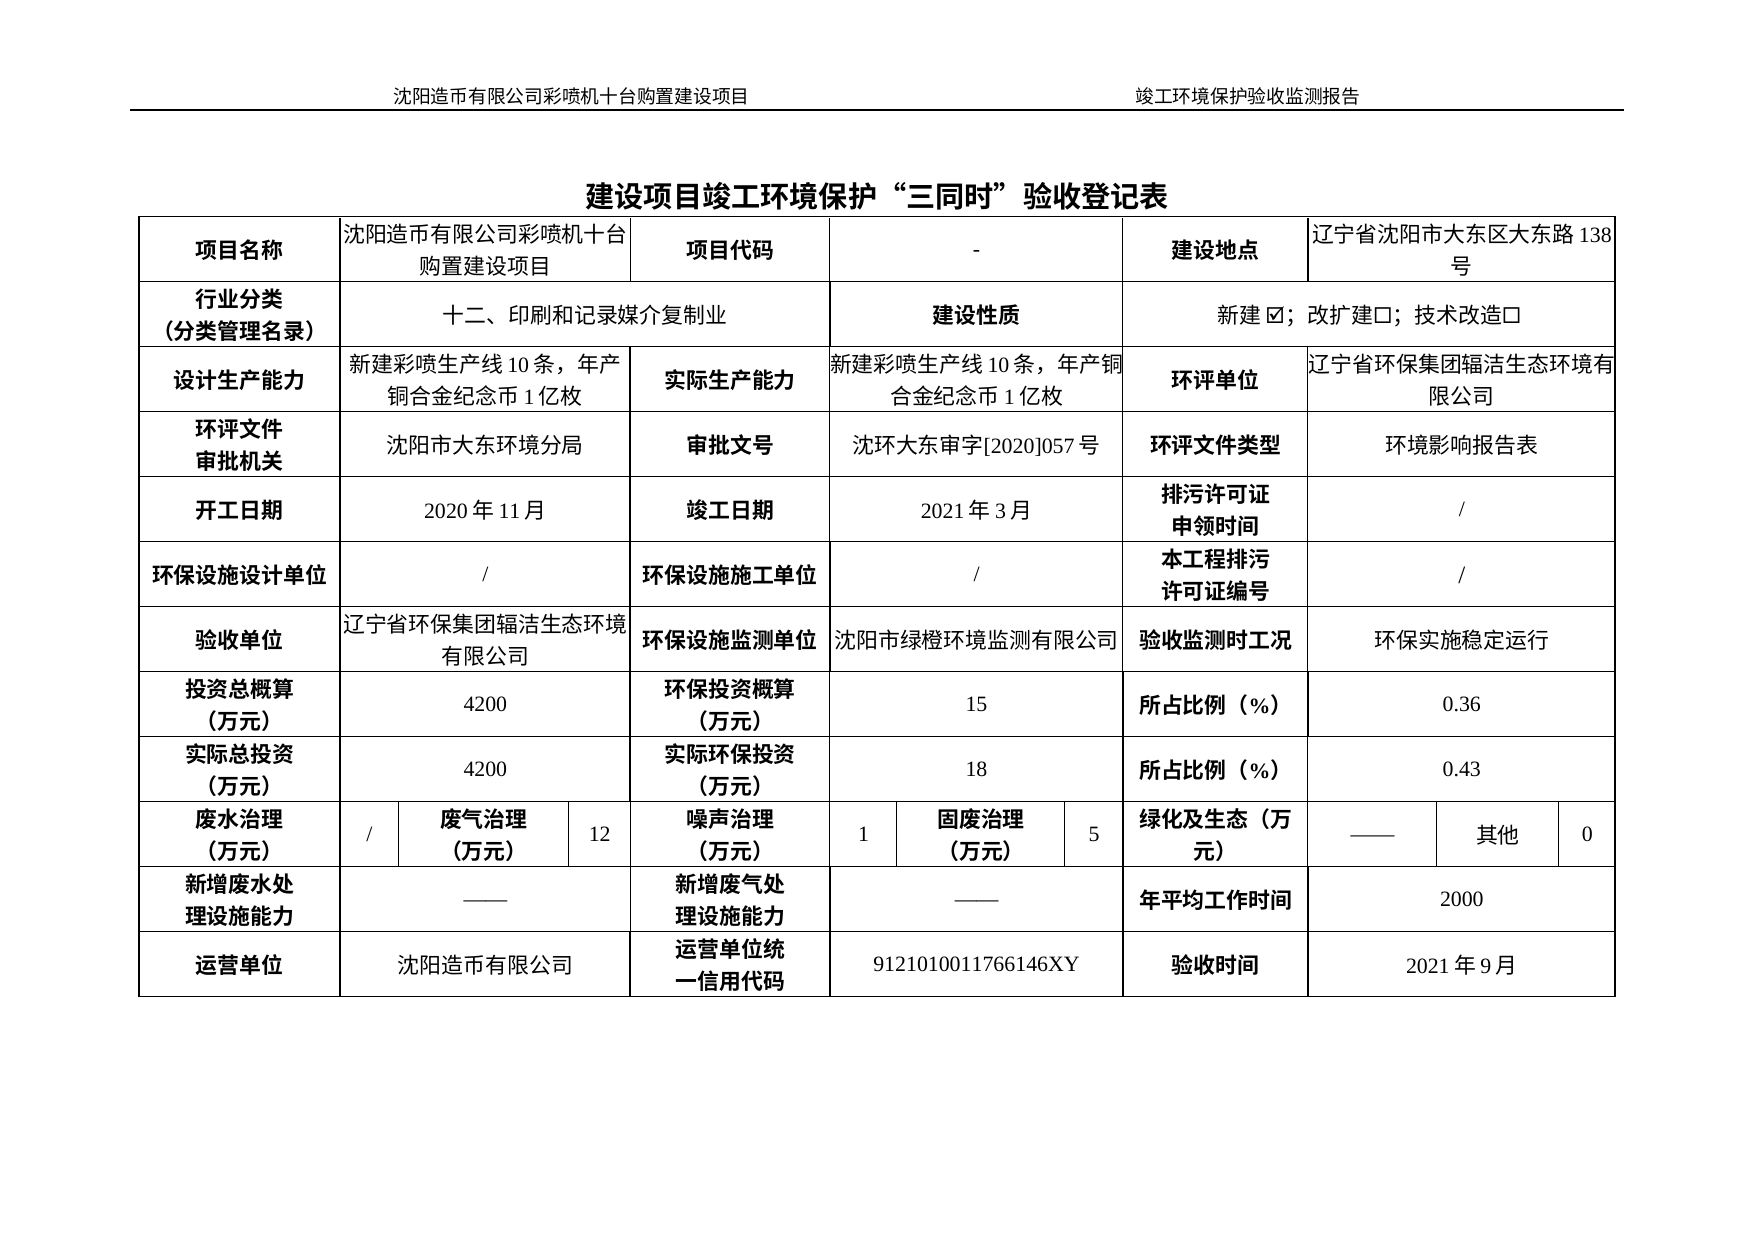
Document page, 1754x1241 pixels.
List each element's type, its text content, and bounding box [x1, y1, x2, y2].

table_header 建设地点 [1123, 217, 1308, 281]
table_cell 15 [830, 672, 1122, 736]
table_cell 9121010011766146XY [831, 932, 1122, 996]
table_cell 0.43 [1308, 737, 1614, 801]
table_cell 运营单位 [140, 932, 339, 996]
table_cell 年平均工作时间 [1124, 867, 1307, 931]
table_header - [830, 217, 1122, 281]
table_cell 1 [830, 802, 896, 866]
table_cell 实际总投资 （万元） [140, 737, 339, 801]
table_cell 环评文件类型 [1123, 412, 1307, 476]
table_cell 设计生产能力 [140, 347, 339, 411]
table_cell 12 [569, 802, 630, 866]
table_cell / [341, 802, 398, 866]
table_cell / [1308, 477, 1614, 541]
table_cell 废气治理 （万元） [399, 802, 568, 866]
table_cell 绿化及生态（万元） [1124, 802, 1307, 866]
table_cell 固废治理 （万元） [897, 802, 1064, 866]
table_cell 4200 [341, 672, 629, 736]
table_cell 环保实施稳定运行 [1308, 607, 1614, 671]
table_cell 验收时间 [1124, 932, 1307, 996]
table_cell 环保设施施工单位 [631, 542, 829, 606]
table_cell 2021年3月 [830, 477, 1122, 541]
table_cell 环保设施设计单位 [140, 542, 339, 606]
table_cell 辽宁省环保集团辐洁生态环境有限公司 [341, 607, 629, 671]
table_cell —— [831, 867, 1122, 931]
table_cell 开工日期 [140, 477, 339, 541]
table_cell / [341, 542, 629, 606]
table_cell 实际环保投资 （万元） [631, 737, 829, 801]
table_cell 所占比例（%） [1124, 672, 1307, 736]
table_cell 5 [1065, 802, 1122, 866]
table_cell 环评单位 [1123, 347, 1307, 411]
table_cell 验收单位 [140, 607, 339, 671]
table_cell 排污许可证 申领时间 [1123, 477, 1307, 541]
table_cell / [1308, 542, 1614, 606]
table_cell 实际生产能力 [631, 347, 829, 411]
table_cell 新增废气处 理设施能力 [631, 867, 829, 931]
table_cell 辽宁省环保集团辐洁生态环境有限公司 [1308, 347, 1614, 411]
table_cell 环境影响报告表 [1308, 412, 1614, 476]
table_cell 所占比例（%） [1124, 737, 1307, 801]
table_cell 投资总概算 （万元） [140, 672, 339, 736]
table_cell 验收监测时工况 [1123, 607, 1307, 671]
table_cell 沈阳市绿橙环境监测有限公司 [831, 607, 1122, 671]
table_cell 竣工日期 [631, 477, 829, 541]
table_cell 18 [830, 737, 1122, 801]
table_cell 沈环大东审字[2020]057号 [830, 412, 1122, 476]
table_cell 其他 [1437, 802, 1558, 866]
table_cell 废水治理 （万元） [140, 802, 339, 866]
table_cell 运营单位统 一信用代码 [631, 932, 829, 996]
table_cell 2000 [1309, 867, 1614, 931]
table_cell 审批文号 [631, 412, 829, 476]
table_cell 新增废水处 理设施能力 [140, 867, 339, 931]
table_cell 新建；改扩建；技术改造 [1123, 282, 1614, 346]
table_cell 沈阳市大东环境分局 [341, 412, 629, 476]
table_cell 2020年11月 [341, 477, 629, 541]
table_cell —— [1308, 802, 1436, 866]
table_cell 0 [1559, 802, 1614, 866]
table_header 项目代码 [631, 217, 829, 281]
table_cell 本工程排污 许可证编号 [1123, 542, 1307, 606]
table_header 辽宁省沈阳市大东区大东路138号 [1309, 217, 1614, 281]
table_cell 2021年9月 [1309, 932, 1614, 996]
table_cell 十二、印刷和记录媒介复制业 [341, 282, 829, 346]
table_header 沈阳造币有限公司彩喷机十台购置建设项目 [341, 217, 630, 281]
table_cell 新建彩喷生产线10条，年产铜合金纪念币1亿枚 [341, 347, 629, 411]
table_cell / [831, 542, 1122, 606]
table_cell 沈阳造币有限公司 [341, 932, 629, 996]
table_cell 环评文件 审批机关 [140, 412, 339, 476]
table_cell 行业分类 （分类管理名录） [140, 282, 339, 346]
text 建设项目竣工环境保护“三同时”验收登记表 [130, 173, 1624, 216]
table_header 项目名称 [140, 217, 340, 281]
table_cell 4200 [341, 737, 629, 801]
table_cell 噪声治理 （万元） [631, 802, 829, 866]
table_cell —— [341, 867, 630, 931]
table_cell 环保投资概算 （万元） [631, 672, 829, 736]
table_cell 建设性质 [831, 282, 1122, 346]
table_cell 环保设施监测单位 [631, 607, 829, 671]
table_cell 0.36 [1309, 672, 1614, 736]
table_cell 新建彩喷生产线10条，年产铜合金纪念币1亿枚 [830, 347, 1122, 411]
